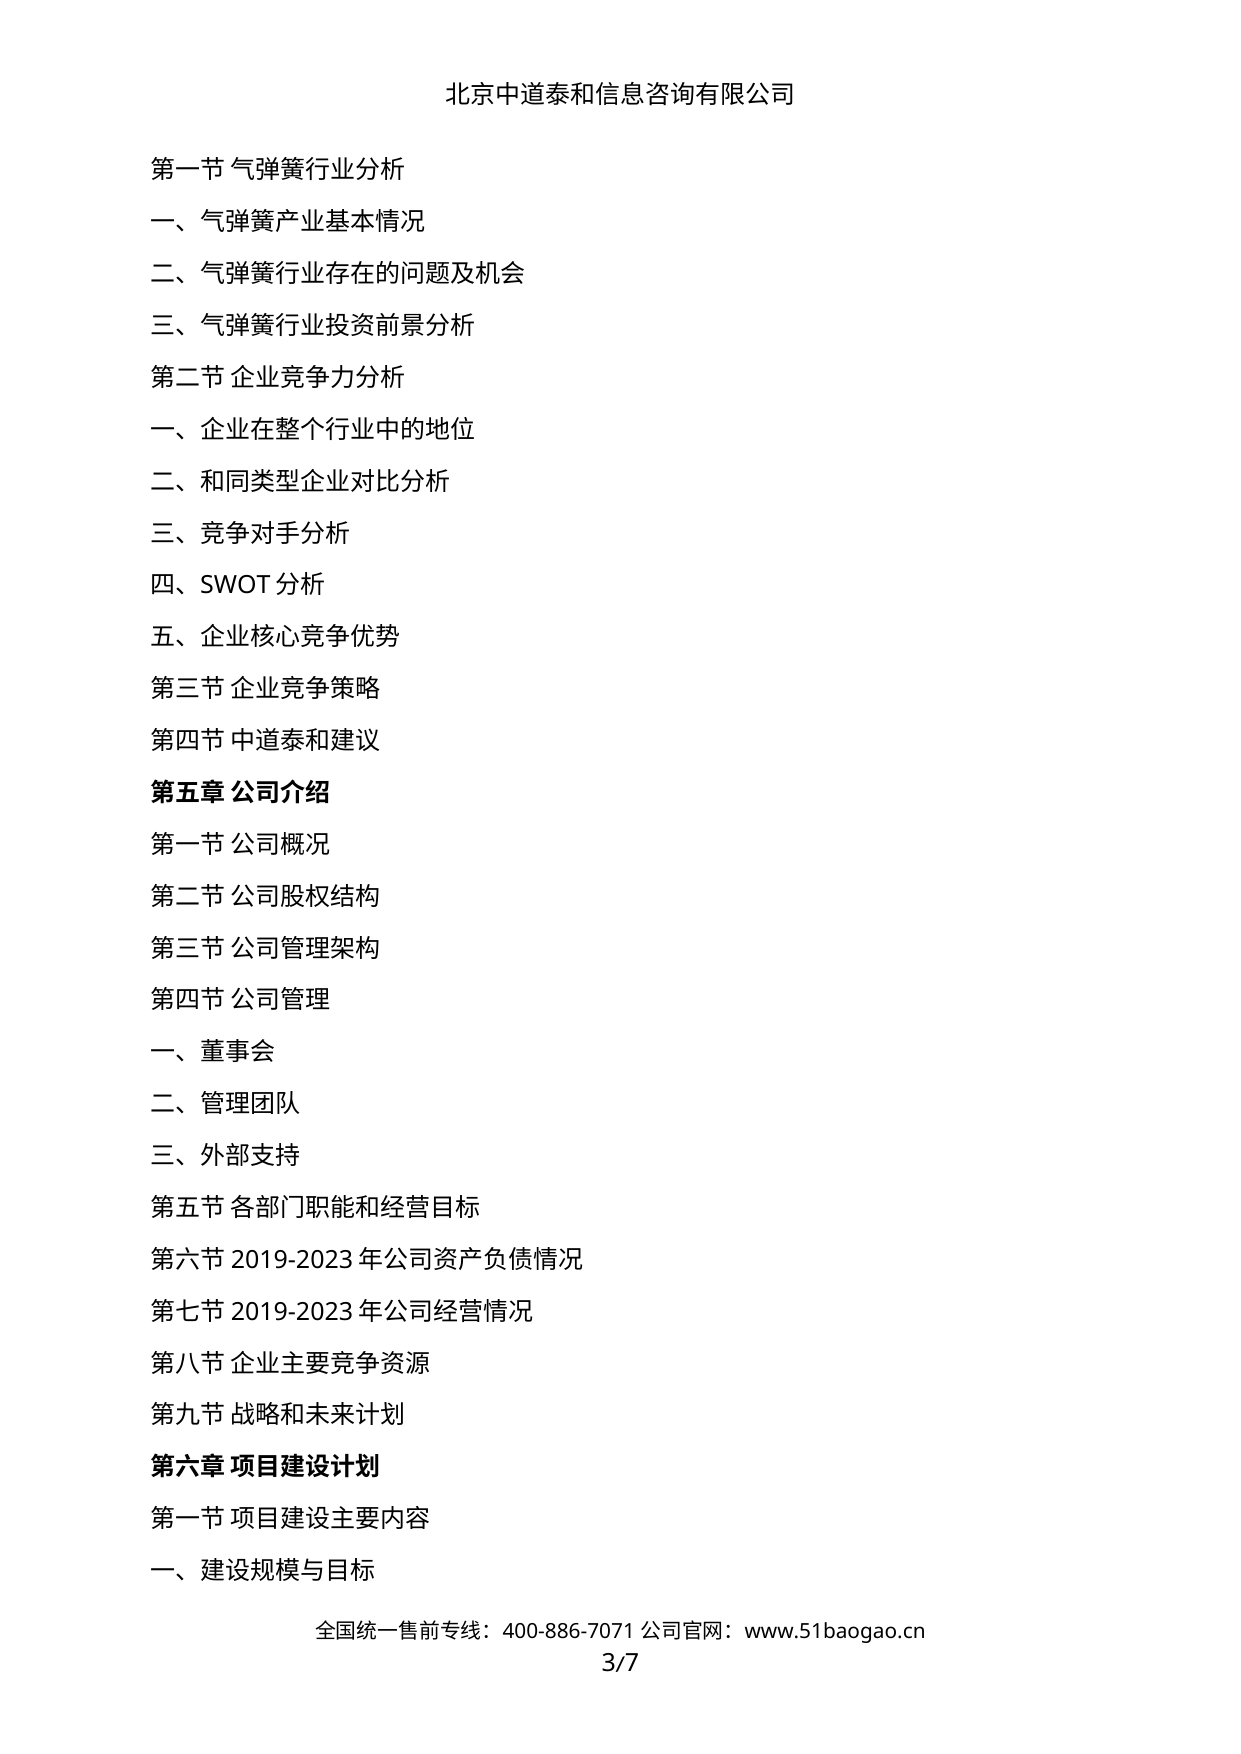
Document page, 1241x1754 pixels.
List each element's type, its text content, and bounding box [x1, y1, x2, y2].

text 第四节 公司管理 [150, 980, 1090, 1016]
text 第七节 2019-2023年公司经营情况 [150, 1291, 1090, 1327]
text 二、管理团队 [150, 1084, 1090, 1120]
text 二、和同类型企业对比分析 [150, 461, 1090, 497]
text 第一节 项目建设主要内容 [150, 1499, 1090, 1535]
text 一、企业在整个行业中的地位 [150, 409, 1090, 446]
text 第八节 企业主要竞争资源 [150, 1343, 1090, 1379]
text 第三节 公司管理架构 [150, 928, 1090, 964]
text 第五节 各部门职能和经营目标 [150, 1187, 1090, 1224]
text 第四节 中道泰和建议 [150, 721, 1090, 757]
text 五、企业核心竞争优势 [150, 617, 1090, 653]
text 第六章 项目建设计划 [150, 1447, 1090, 1483]
text 第九节 战略和未来计划 [150, 1395, 1090, 1431]
text 四、SWOT分析 [150, 565, 1090, 601]
text 一、气弹簧产业基本情况 [150, 202, 1090, 238]
text 三、气弹簧行业投资前景分析 [150, 306, 1090, 342]
text 三、竞争对手分析 [150, 513, 1090, 549]
text 一、建设规模与目标 [150, 1551, 1090, 1587]
text 二、气弹簧行业存在的问题及机会 [150, 254, 1090, 290]
text 第一节 气弹簧行业分析 [150, 150, 1090, 186]
text 第六节 2019-2023年公司资产负债情况 [150, 1239, 1090, 1276]
text 一、董事会 [150, 1032, 1090, 1068]
text 第三节 企业竞争策略 [150, 669, 1090, 705]
text 第五章 公司介绍 [150, 772, 1090, 809]
text 第二节 公司股权结构 [150, 876, 1090, 912]
text 第二节 企业竞争力分析 [150, 357, 1090, 394]
text 第一节 公司概况 [150, 824, 1090, 861]
text 三、外部支持 [150, 1136, 1090, 1172]
